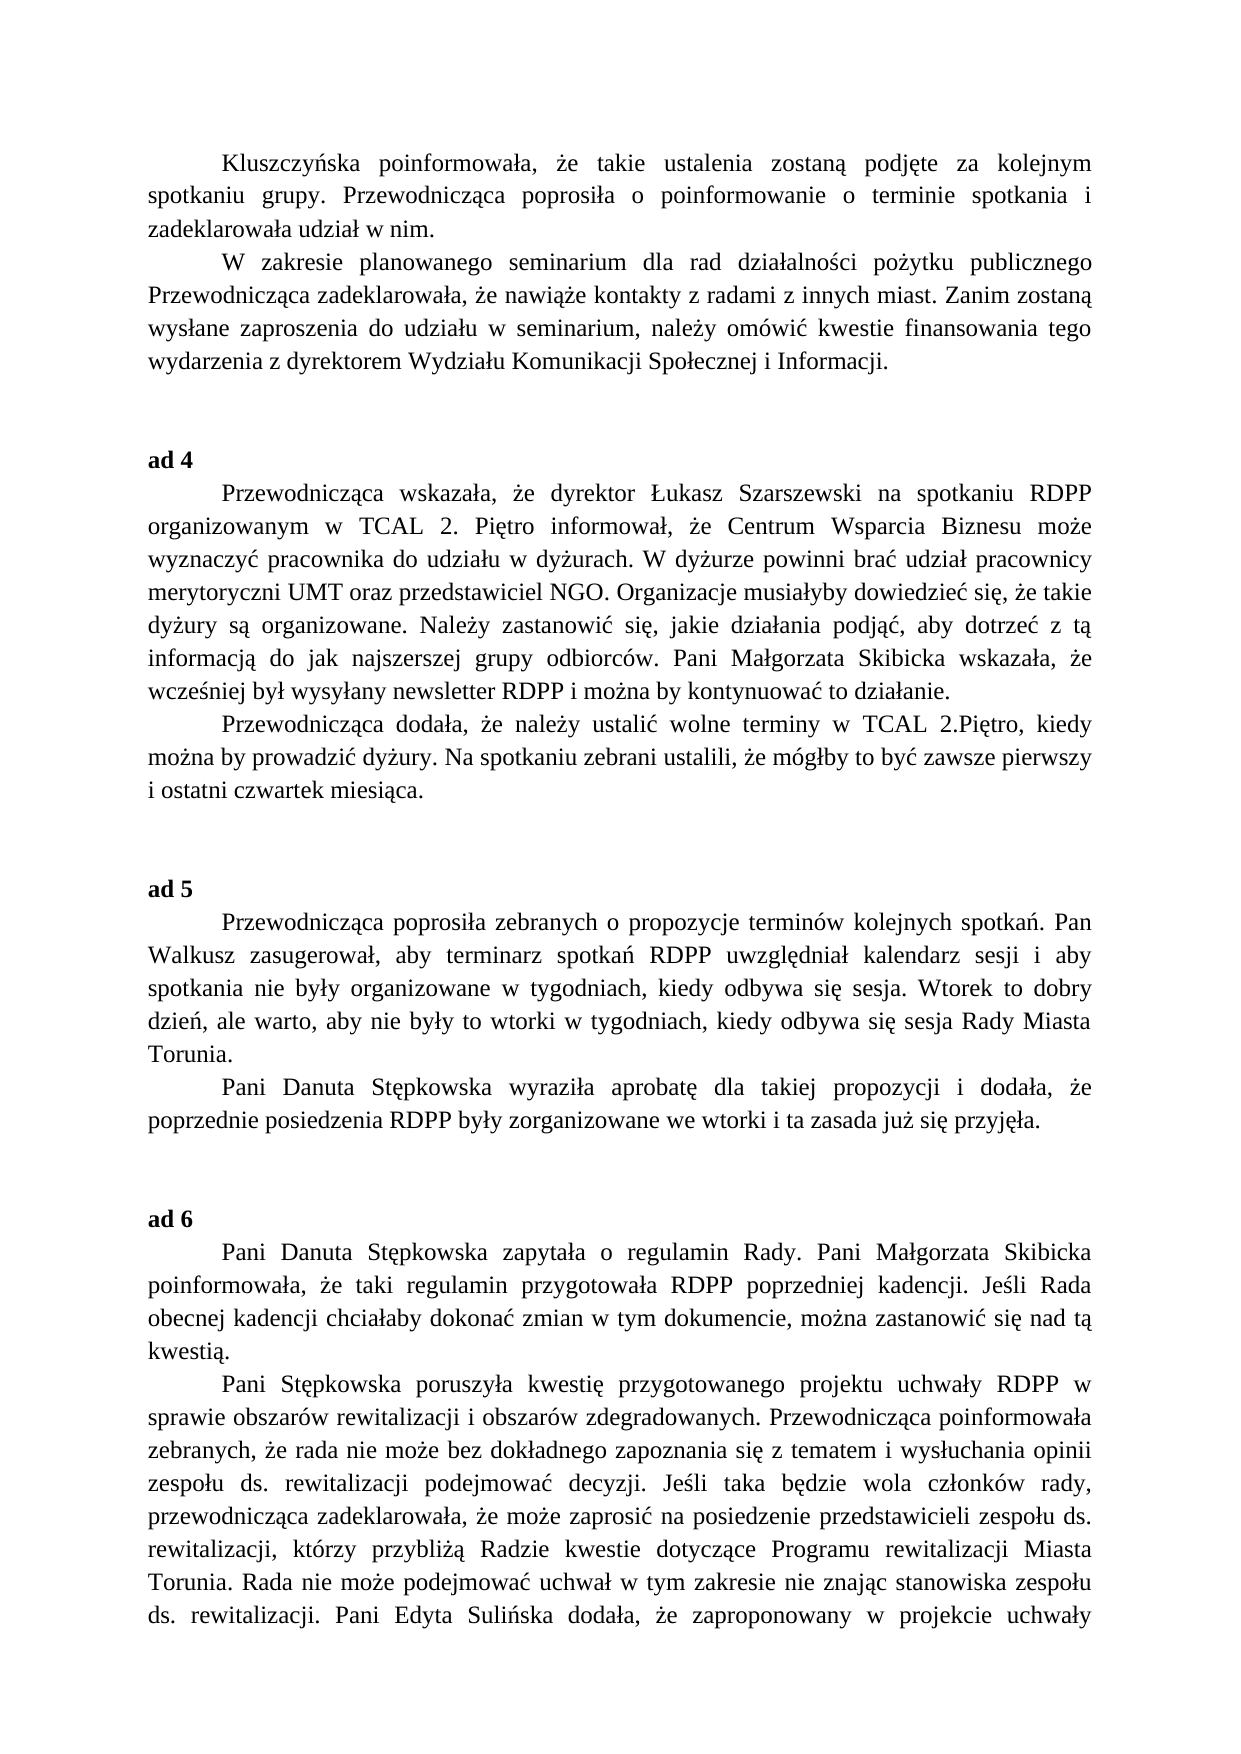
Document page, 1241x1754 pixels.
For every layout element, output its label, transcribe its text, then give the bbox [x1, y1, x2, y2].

text ad 6 [148, 1204, 1093, 1233]
text W zakresie planowanego seminarium dla rad działalności pożytku publicznego Przewodnicząca zadeklarowała, że nawiąże kontakty z radami z innych miast. Zanim zostaną wysłane zaproszenia do udziału w seminarium, należy omówić kwestie finansowania tego wydarzenia z dyrektorem Wydziału Komunikacji Społecznej i Informacji. [148, 247, 1093, 374]
text ad 4 [148, 445, 1093, 473]
text Przewodnicząca poprosiła zebranych o propozycje terminów kolejnych spotkań. Pan Walkusz zasugerował, aby terminarz spotkań RDPP uwzględniał kalendarz sesji i aby spotkania nie były organizowane w tygodniach, kiedy odbywa się sesja. Wtorek to dobry dzień, ale warto, aby nie były to wtorki w tygodniach, kiedy odbywa się sesja Rady Miasta Torunia. [148, 907, 1093, 1068]
text Przewodnicząca dodała, że należy ustalić wolne terminy w TCAL 2.Piętro, kiedy można by prowadzić dyżury. Na spotkaniu zebrani ustalili, że mógłby to być zawsze pierwszy i ostatni czwartek miesiąca. [148, 709, 1093, 804]
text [148, 1369, 1093, 1629]
text Kluszczyńska poinformowała, że takie ustalenia zostaną podjęte za kolejnym spotkaniu grupy. Przewodnicząca poprosiła o poinformowanie o terminie spotkania i zadeklarowała udział w nim. [148, 148, 1093, 242]
text Przewodnicząca wskazała, że dyrektor Łukasz Szarszewski na spotkaniu RDPP organizowanym w TCAL 2. Piętro informował, że Centrum Wsparcia Biznesu może wyznaczyć pracownika do udziału w dyżurach. W dyżurze powinni brać udział pracownicy merytoryczni UMT oraz przedstawiciel NGO. Organizacje musiałyby dowiedzieć się, że takie dyżury są organizowane. Należy zastanowić się, jakie działania podjąć, aby dotrzeć z tą informacją do jak najszerszej grupy odbiorców. Pani Małgorzata Skibicka wskazała, że wcześniej był wysyłany newsletter RDPP i można by kontynuować to działanie. [148, 478, 1093, 705]
text Pani Danuta Stępkowska wyraziła aprobatę dla takiej propozycji i dodała, że poprzednie posiedzenia RDPP były zorganizowane we wtorki i ta zasada już się przyjęła. [148, 1072, 1093, 1134]
text ad 5 [148, 874, 1093, 903]
text Pani Danuta Stępkowska zapytała o regulamin Rady. Pani Małgorzata Skibicka poinformowała, że taki regulamin przygotowała RDPP poprzedniej kadencji. Jeśli Rada obecnej kadencji chciałaby dokonać zmian w tym dokumencie, można zastanowić się nad tą kwestią. [148, 1237, 1093, 1365]
